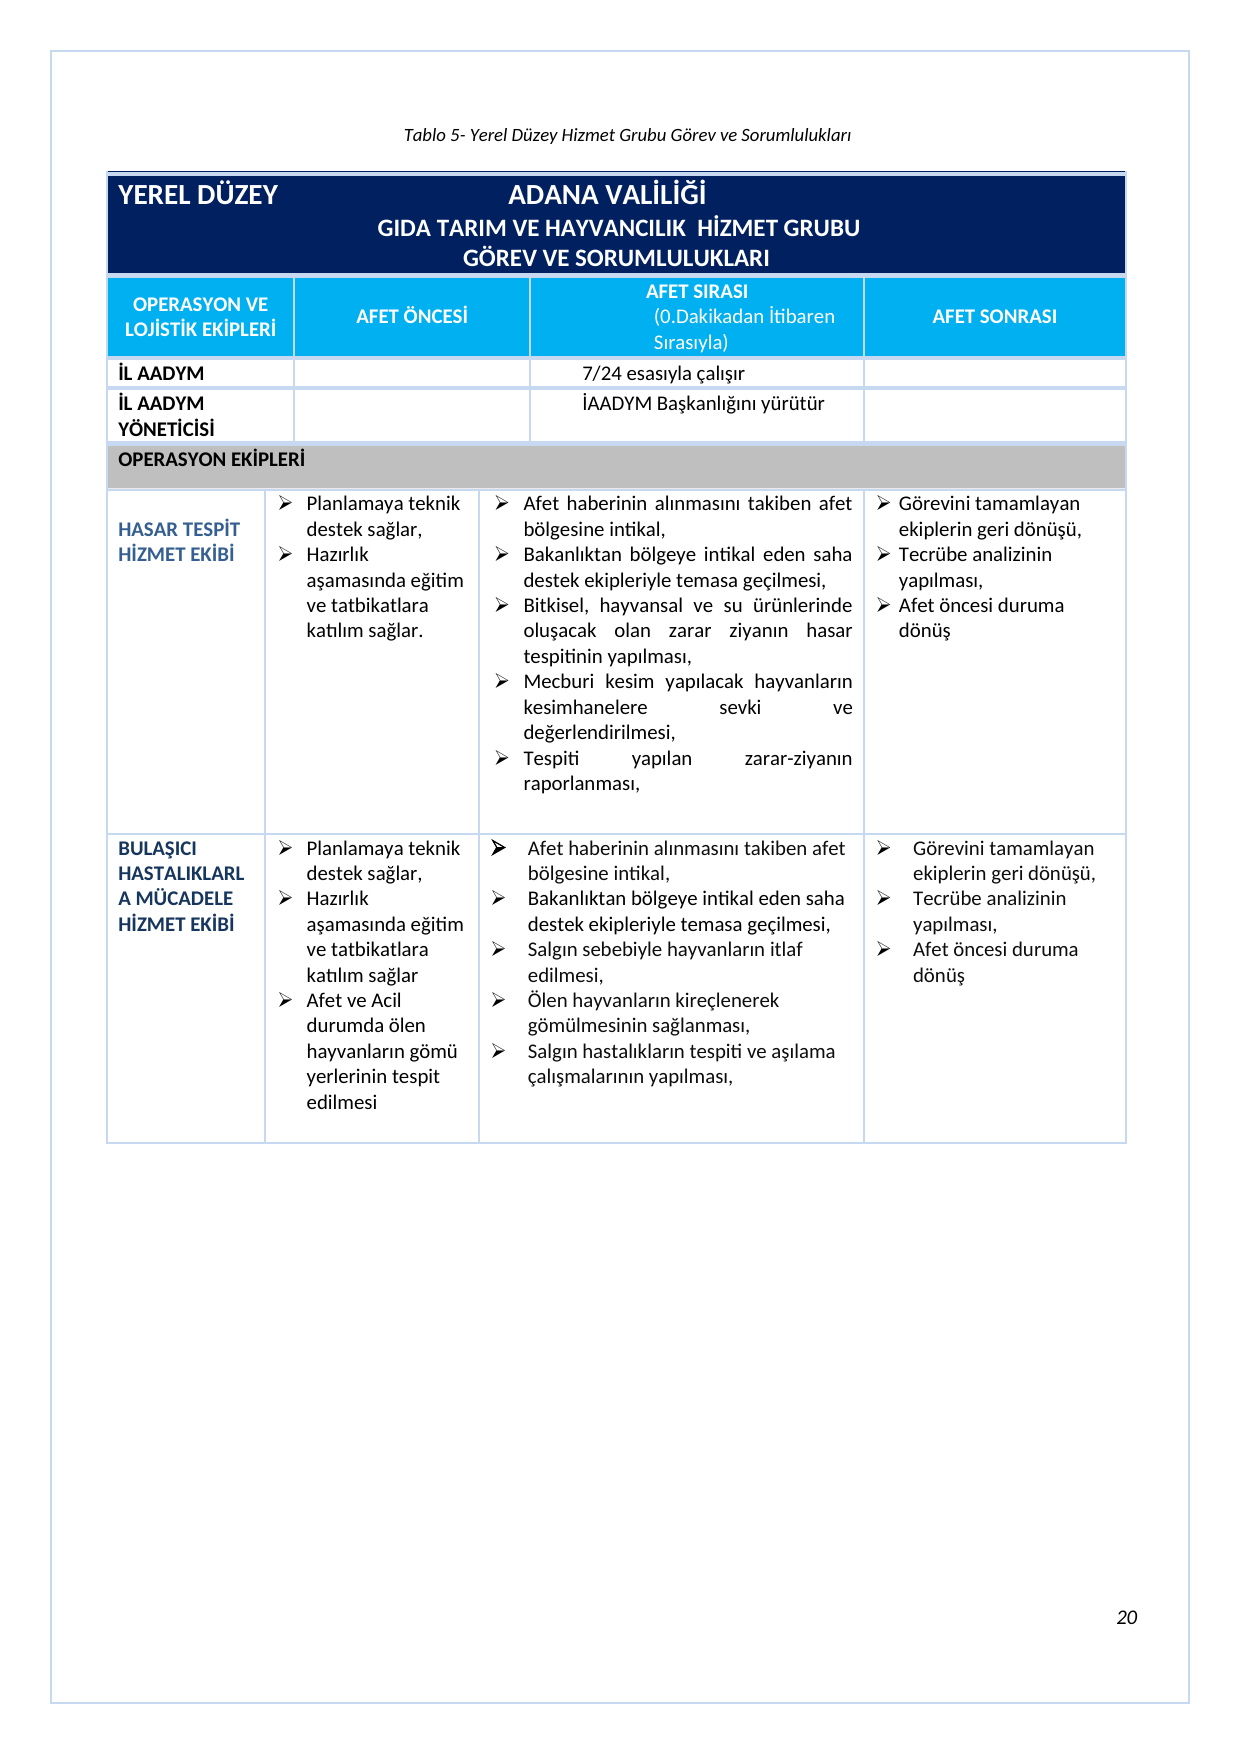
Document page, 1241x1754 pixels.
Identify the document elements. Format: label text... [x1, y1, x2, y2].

table_cell Afet haberinin alınmasını takiben afet bölgesine intikal, Bakanlıktan bölgeye intikal eden saha destek ekipleriyle temasa geçilmesi, Salgın sebebiyle hayvanların itlaf edilmesi, Ölen hayvanların kireçlenerek gömülmesinin sağlanması, Salgın hastalıkların tespiti ve aşılama çalışmalarının yapılması, [480, 835, 863, 1142]
table_cell OPERASYON EKİPLERİ [108, 446, 1125, 488]
table_cell OPERASYON VE LOJİSTİK EKİPLERİ [108, 278, 293, 356]
text Tablo 5- Yerel Düzey Hizmet Grubu Görev ve Sorumlulukları [118, 123, 1137, 146]
table_cell Görevini tamamlayan ekiplerin geri dönüşü, Tecrübe analizinin yapılması, Afet öncesi duruma dönüş [865, 491, 1125, 833]
table_cell İL AADYM [108, 360, 293, 386]
table_cell AFET ÖNCESİ [295, 278, 529, 356]
table_cell Görevini tamamlayan ekiplerin geri dönüşü, Tecrübe analizinin yapılması, Afet öncesi duruma dönüş [865, 835, 1125, 1142]
table_header YEREL DÜZEY ADANA VALİLİĞİ GIDA TARIM VE HAYVANCILIK HİZMET GRUBU GÖREV VE SORUMLULUKLARI [108, 176, 1125, 273]
table_cell AFET SONRASI [865, 278, 1125, 356]
table_cell HASAR TESPİT HİZMET EKİBİ [108, 491, 264, 833]
table_cell AFET SIRASI (0.Dakikadan İtibaren Sırasıyla) [531, 278, 863, 356]
table_cell [295, 360, 529, 386]
table_cell BULAŞICI HASTALIKLARLA MÜCADELE HİZMET EKİBİ [108, 835, 264, 1142]
table_cell [295, 390, 529, 441]
table_cell Planlamaya teknik destek sağlar, Hazırlık aşamasında eğitim ve tatbikatlara katılım sağlar Afet ve Acil durumda ölen hayvanların gömü yerlerinin tespit edilmesi [266, 835, 478, 1142]
table_cell Planlamaya teknik destek sağlar, Hazırlık aşamasında eğitim ve tatbikatlara katılım sağlar. [266, 491, 478, 833]
table_cell İAADYM Başkanlığını yürütür [531, 390, 863, 441]
table_cell [865, 360, 1125, 386]
table_cell Afet haberinin alınmasını takiben afet bölgesine intikal, Bakanlıktan bölgeye intikal eden saha destek ekipleriyle temasa geçilmesi, Bitkisel, hayvansal ve su ürünlerinde oluşacak olan zarar ziyanın hasar tespitinin yapılması, Mecburi kesim yapılacak hayvanların kesimhanelere sevki ve değerlendirilmesi, Tespiti yapılan zarar-ziyanın raporlanması, [480, 491, 863, 833]
table_cell 7/24 esasıyla çalışır [531, 360, 863, 386]
table_cell İL AADYM YÖNETİCİSİ [108, 390, 293, 441]
table_cell [865, 390, 1125, 441]
